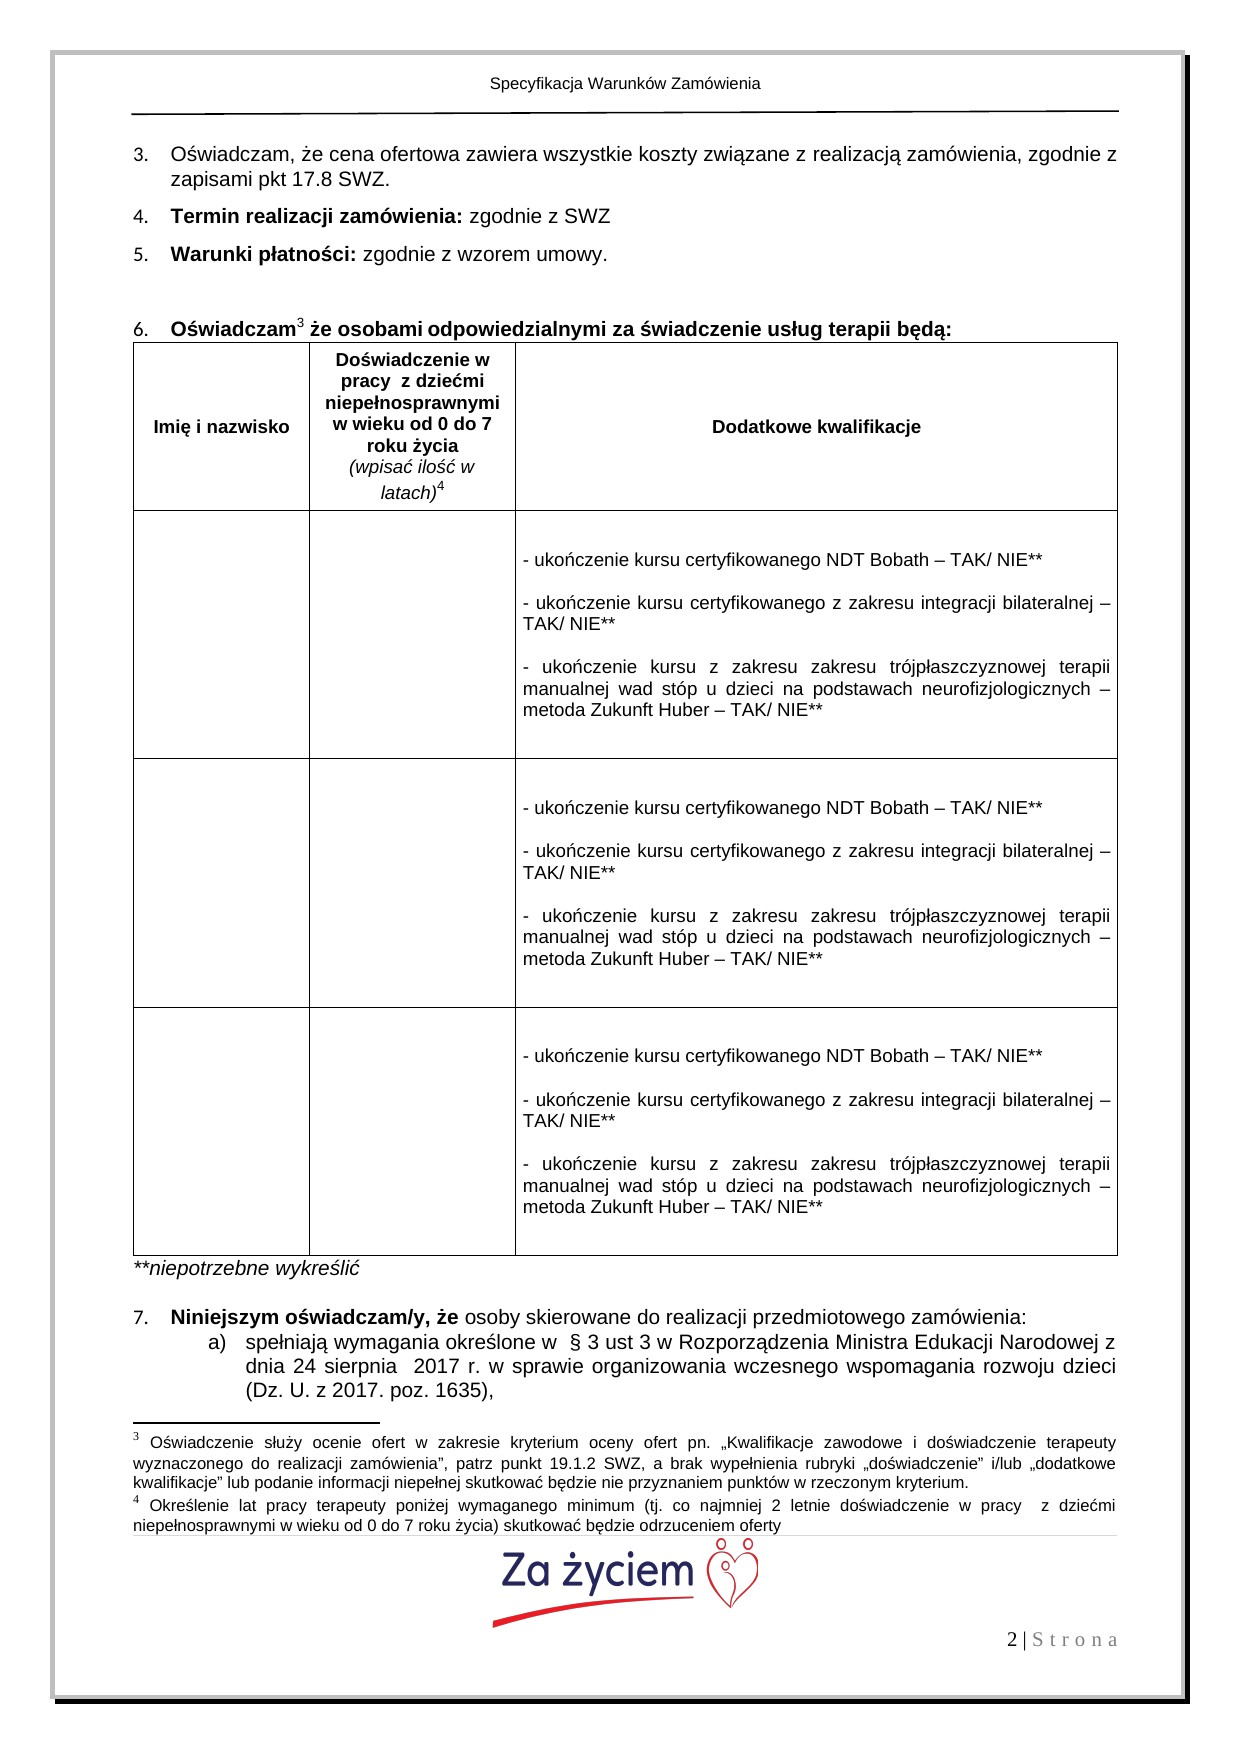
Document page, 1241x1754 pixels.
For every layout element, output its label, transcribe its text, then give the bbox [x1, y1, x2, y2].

list Oświadczam, że cena ofertowa zawiera wszystkie koszty związane z realizacją zamówienia, zgodnie z zapisami pkt 17.8 SWZ. [133, 141, 1117, 191]
list Oświadczam że osobami odpowiedzialnymi za świadczenie usług terapii będą: [133, 315, 1117, 342]
table_cell [134, 759, 309, 1007]
list spełniają wymagania określone w § 3 ust 3 w Rozporządzenia Ministra Edukacji Narodowej z dnia 24 sierpnia 2017 r. w sprawie organizowania wczesnego wspomagania rozwoju dzieci (Dz. U. z 2017. poz. 1635), [208, 1329, 1117, 1401]
table_cell [310, 759, 515, 1007]
table_header Imię i nazwisko [134, 343, 309, 510]
list Niniejszym oświadczam/y, że osoby skierowane do realizacji przedmiotowego zamówienia: [133, 1304, 1117, 1329]
table_cell - ukończenie kursu certyfikowanego NDT Bobath – TAK/ NIE** - ukończenie kursu certyfikowanego z zakresu integracji bilateralnej – TAK/ NIE** - ukończenie kursu z zakresu zakresu trójpłaszczyznowej terapii manualnej wad stóp u dzieci na podstawach neurofizjologicznych – metoda Zukunft Huber – TAK/ NIE** [516, 1008, 1117, 1255]
text **niepotrzebne wykreślić [133, 1256, 1117, 1280]
table_cell [134, 511, 309, 758]
table_cell [310, 511, 515, 758]
picture [492, 1538, 758, 1628]
table_cell [310, 1008, 515, 1255]
table_header Doświadczenie w pracy z dziećmi niepełnosprawnymi w wieku od 0 do 7 roku życia (wpisać ilość w latach) [310, 343, 515, 510]
table_cell [134, 1008, 309, 1255]
list Termin realizacji zamówienia: zgodnie z SWZ [133, 203, 1117, 228]
table_cell - ukończenie kursu certyfikowanego NDT Bobath – TAK/ NIE** - ukończenie kursu certyfikowanego z zakresu integracji bilateralnej – TAK/ NIE** - ukończenie kursu z zakresu zakresu trójpłaszczyznowej terapii manualnej wad stóp u dzieci na podstawach neurofizjologicznych – metoda Zukunft Huber – TAK/ NIE** [516, 759, 1117, 1007]
table_header Dodatkowe kwalifikacje [516, 343, 1117, 510]
list Warunki płatności: zgodnie z wzorem umowy. [133, 241, 1117, 266]
table_cell - ukończenie kursu certyfikowanego NDT Bobath – TAK/ NIE** - ukończenie kursu certyfikowanego z zakresu integracji bilateralnej – TAK/ NIE** - ukończenie kursu z zakresu zakresu trójpłaszczyznowej terapii manualnej wad stóp u dzieci na podstawach neurofizjologicznych – metoda Zukunft Huber – TAK/ NIE** [516, 511, 1117, 758]
